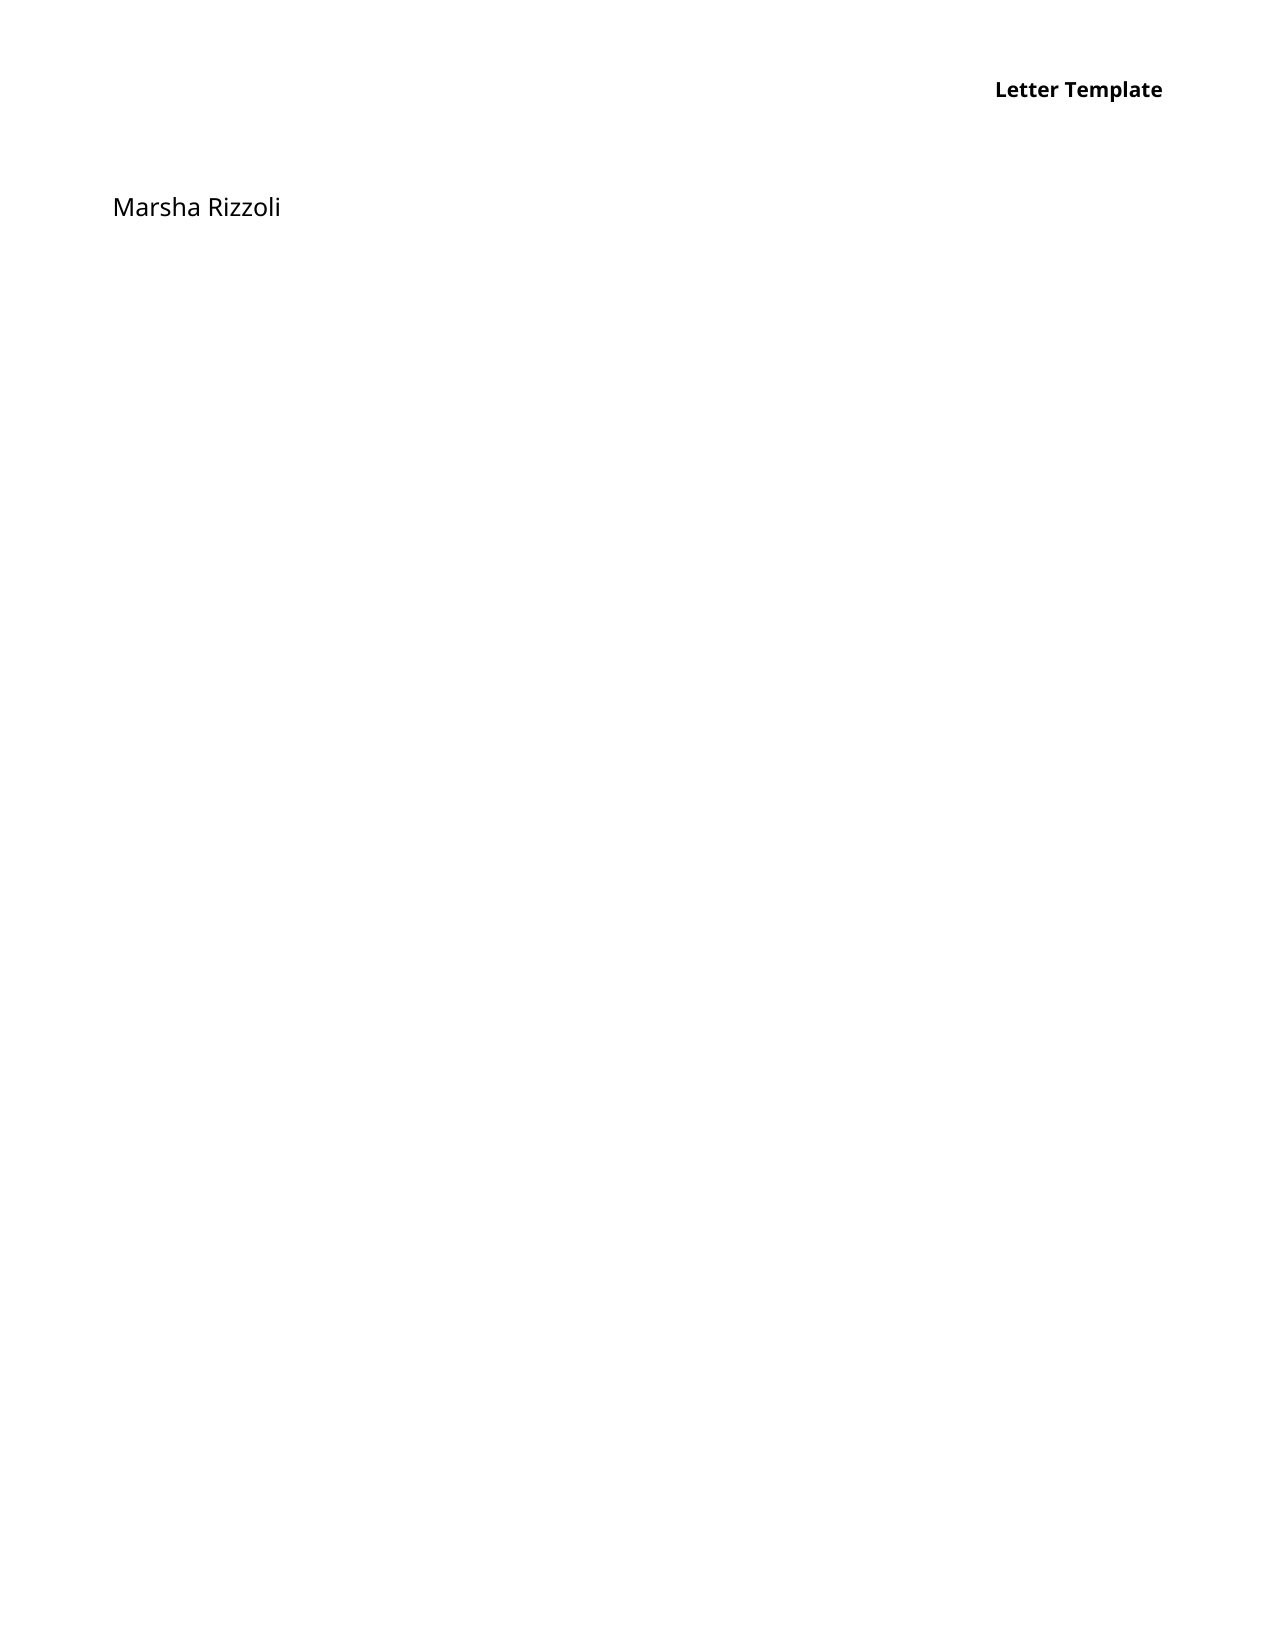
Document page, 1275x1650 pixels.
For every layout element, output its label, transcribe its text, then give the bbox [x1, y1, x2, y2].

text Marsha Rizzoli [112, 189, 1162, 223]
